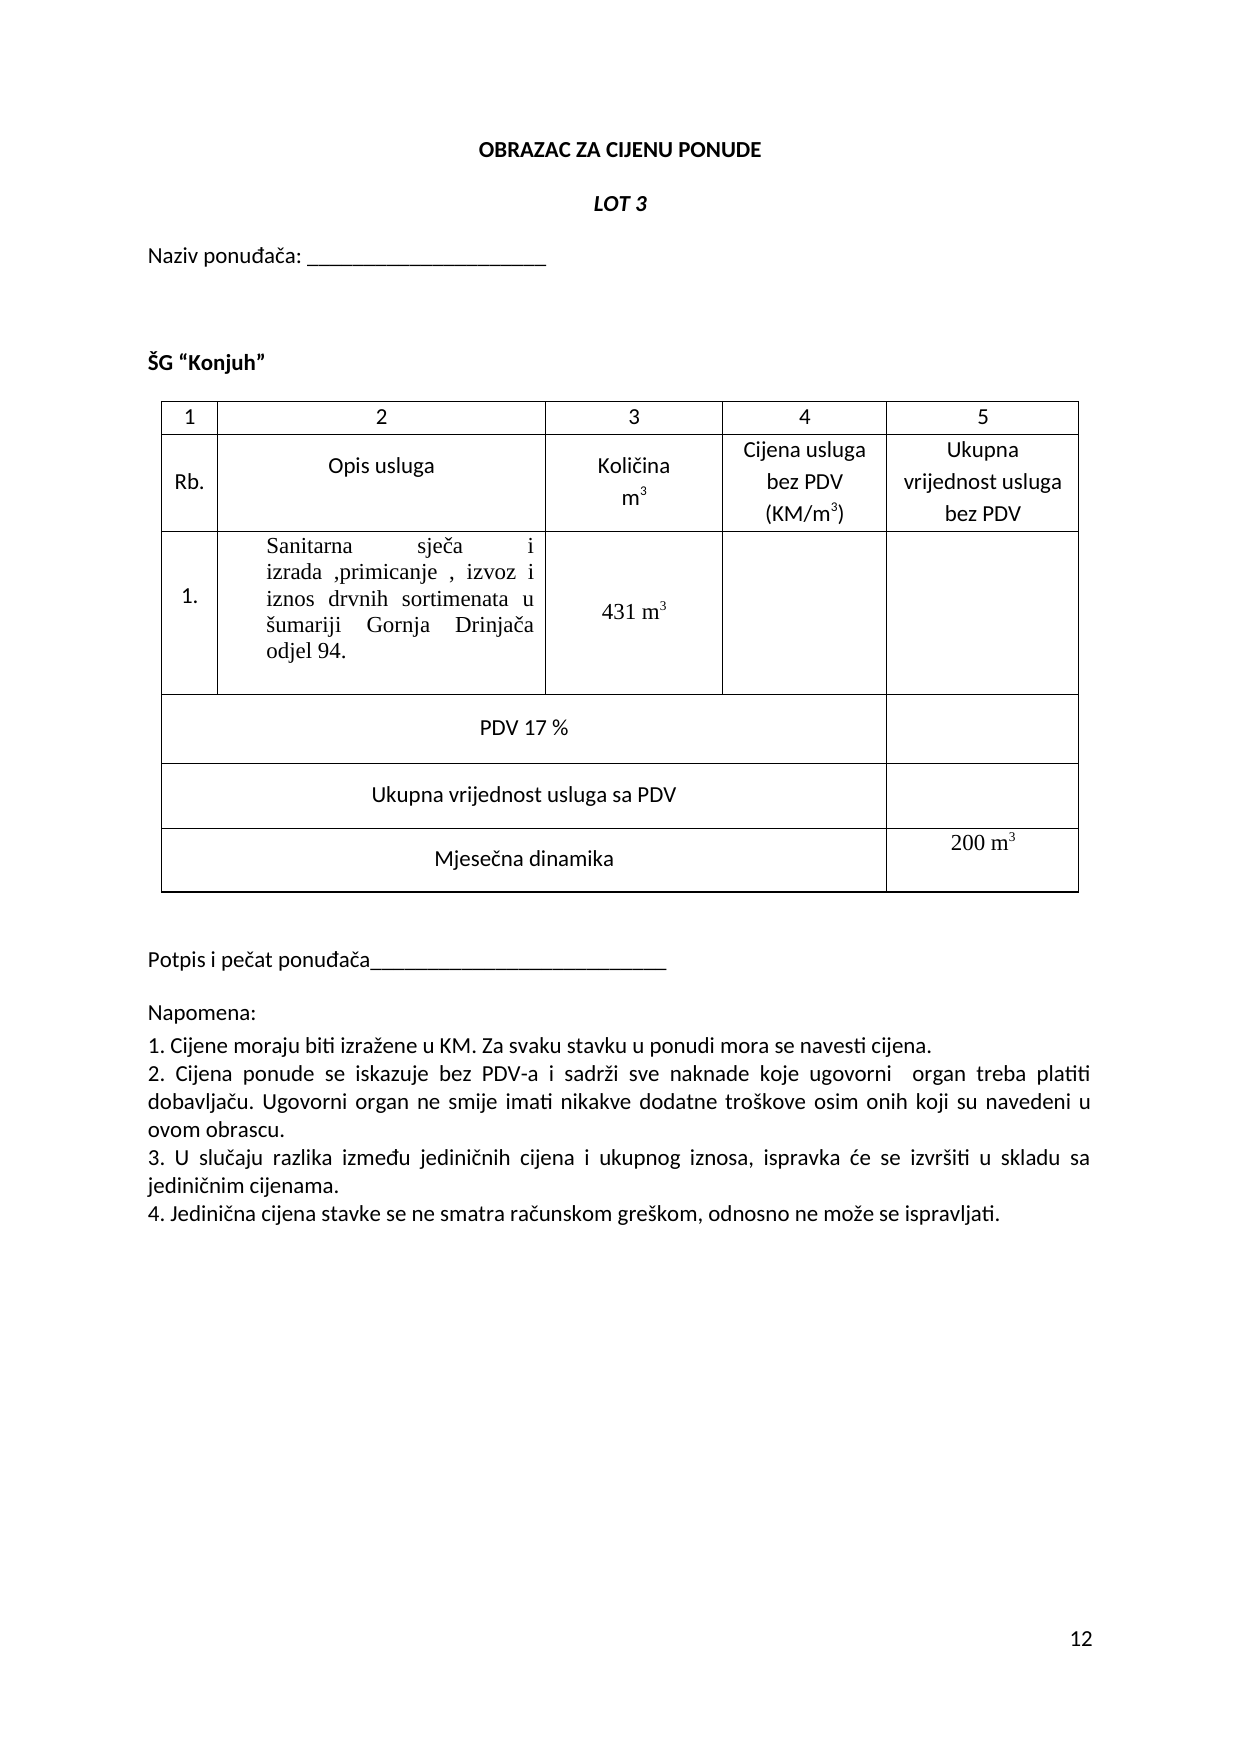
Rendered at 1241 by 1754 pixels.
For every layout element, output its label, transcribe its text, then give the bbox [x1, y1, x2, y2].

table_cell Sanitarna sječa i izrada ,primicanje , izvoz i iznos drvnih sortimenata u šumariji Gornja Drinjača odjel 94. [218, 532, 545, 694]
table_cell Ukupna vrijednost usluga sa PDV [162, 764, 886, 828]
table_header 4 [723, 402, 886, 434]
table_cell Mjesečna dinamika [162, 829, 886, 891]
text ŠG “Konjuh” [148, 348, 1092, 376]
table_cell [887, 532, 1078, 694]
text Napomena: [148, 998, 891, 1027]
text Potpis i pečat ponuđača__________________________ [148, 946, 1092, 973]
table_cell [887, 764, 1078, 828]
table_header 5 [887, 402, 1078, 434]
table_cell PDV 17 % [162, 695, 886, 763]
table_cell 200 m3 [887, 829, 1078, 891]
table_header 1 [162, 402, 217, 434]
table_cell Opis usluga [218, 435, 545, 531]
table_cell Rb. [162, 435, 217, 531]
list 4. Jedinična cijena stavke se ne smatra računskom greškom, odnosno ne može se ispravljati. [148, 1199, 1092, 1227]
list 3. U slučaju razlika između jediničnih cijena i ukupnog iznosa, ispravka će se izvršiti u skladu sa jediničnim cijenama. [148, 1143, 1092, 1199]
table_cell Količina m3 [546, 435, 722, 531]
text LOT 3 [148, 189, 1092, 217]
table_cell Cijena usluga bez PDV (KM/m3) [723, 435, 886, 531]
table_cell 1. [162, 532, 217, 694]
list 1. Cijene moraju biti izražene u KM. Za svaku stavku u ponudi mora se navesti cijena. [148, 1031, 1092, 1059]
table_cell 431 m3 [546, 532, 722, 694]
text OBRAZAC ZA CIJENU PONUDE [148, 136, 1092, 164]
table_cell [723, 532, 886, 694]
table_cell [887, 695, 1078, 763]
table_header 2 [218, 402, 545, 434]
table_cell Ukupna vrijednost usluga bez PDV [887, 435, 1078, 531]
list 2. Cijena ponude se iskazuje bez PDV-a i sadrži sve naknade koje ugovorni organ treba platiti dobavljaču. Ugovorni organ ne smije imati nikakve dodatne troškove osim onih koji su navedeni u ovom obrascu. [148, 1059, 1092, 1143]
text Naziv ponuđača: _____________________ [148, 242, 1092, 270]
table_header 3 [546, 402, 722, 434]
